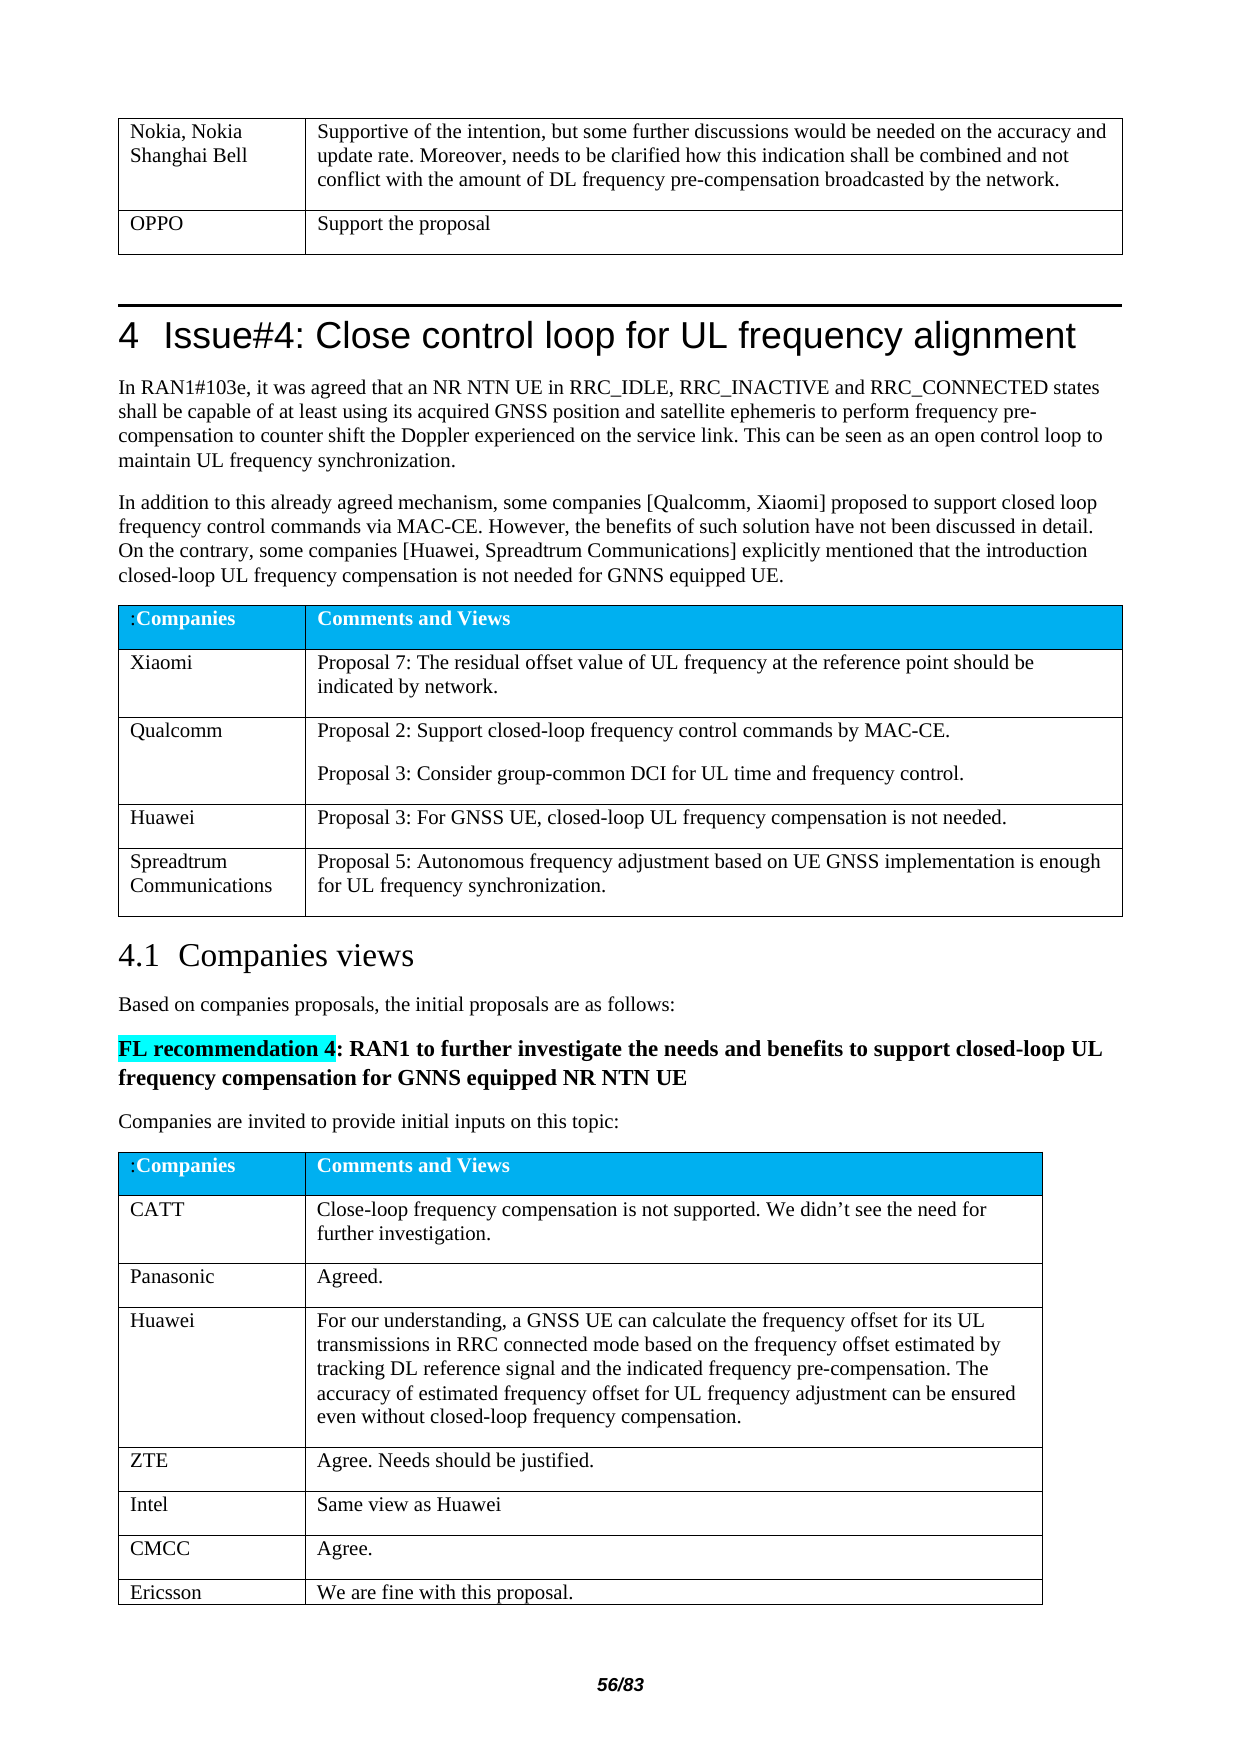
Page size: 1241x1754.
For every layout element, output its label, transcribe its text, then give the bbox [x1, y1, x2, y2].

table_cell Huawei [119, 1308, 305, 1447]
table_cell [306, 1580, 1042, 1604]
text Companies are invited to provide initial inputs on this topic: [118, 1109, 1122, 1133]
table_cell Agree. Needs should be justified. [306, 1448, 1042, 1491]
text FL recommendation 4: RAN1 to further investigate the needs and benefits to support closed-loop UL frequency compensation for GNNS equipped NR NTN UE [118, 1035, 1122, 1090]
table_header Comments and Views [306, 606, 1122, 649]
table_cell Proposal 7: The residual offset value of UL frequency at the reference point should be indicated by network. [306, 650, 1122, 717]
table_cell For our understanding, a GNSS UE can calculate the frequency offset for its UL transmissions in RRC connected mode based on the frequency offset estimated by tracking DL reference signal and the indicated frequency pre-compensation. The accuracy of estimated frequency offset for UL frequency adjustment can be ensured even without closed-loop frequency compensation. [306, 1308, 1042, 1447]
subtitle Issue#4: Close control loop for UL frequency alignment [118, 307, 1122, 357]
table_cell Proposal 2: Support closed-loop frequency control commands by MAC-CE. Proposal 3: Consider group-common DCI for UL time and frequency control. [306, 718, 1122, 804]
table_cell Agree. [306, 1536, 1042, 1579]
table_cell Ericsson [119, 1580, 305, 1604]
table_header Comments and Views [306, 1153, 1042, 1195]
table_cell Same view as Huawei [306, 1492, 1042, 1535]
table_cell Huawei [119, 805, 305, 848]
table_cell Intel [119, 1492, 305, 1535]
table_header :Companies [119, 606, 305, 649]
table_cell Xiaomi [119, 650, 305, 717]
text In RAN1#103e, it was agreed that an NR NTN UE in RRC_IDLE, RRC_INACTIVE and RRC_CONNECTED states shall be capable of at least using its acquired GNSS position and satellite ephemeris to perform frequency pre-compensation to counter shift the Doppler experienced on the service link. This can be seen as an open control loop to maintain UL frequency synchronization. [118, 375, 1122, 472]
subtitle Companies views [118, 935, 1122, 974]
table_cell Qualcomm [119, 718, 305, 804]
table_header :Companies [119, 1153, 305, 1195]
table_cell Proposal 3: For GNSS UE, closed-loop UL frequency compensation is not needed. [306, 805, 1122, 848]
table_cell Supportive of the intention, but some further discussions would be needed on the accuracy and update rate. Moreover, needs to be clarified how this indication shall be combined and not conflict with the amount of DL frequency pre-compensation broadcasted by the network. [306, 119, 1122, 210]
table_cell OPPO [119, 211, 305, 254]
table_cell CMCC [119, 1536, 305, 1579]
table_cell ZTE [119, 1448, 305, 1491]
table_cell Nokia, Nokia Shanghai Bell [119, 119, 305, 210]
table_cell Agreed. [306, 1264, 1042, 1307]
table_cell Proposal 5: Autonomous frequency adjustment based on UE GNSS implementation is enough for UL frequency synchronization. [306, 849, 1122, 916]
table_cell Spreadtrum Communications [119, 849, 305, 916]
table_cell Close-loop frequency compensation is not supported. We didn’t see the need for further investigation. [306, 1196, 1042, 1263]
text In addition to this already agreed mechanism, some companies [Qualcomm, Xiaomi] proposed to support closed loop frequency control commands via MAC-CE. However, the benefits of such solution have not been discussed in detail. On the contrary, some companies [Huawei, Spreadtrum Communications] explicitly mentioned that the introduction closed-loop UL frequency compensation is not needed for GNNS equipped UE. [118, 490, 1122, 587]
table_cell CATT [119, 1196, 305, 1263]
table_cell Panasonic [119, 1264, 305, 1307]
table_cell Support the proposal [306, 211, 1122, 254]
text Based on companies proposals, the initial proposals are as follows: [118, 992, 1122, 1016]
